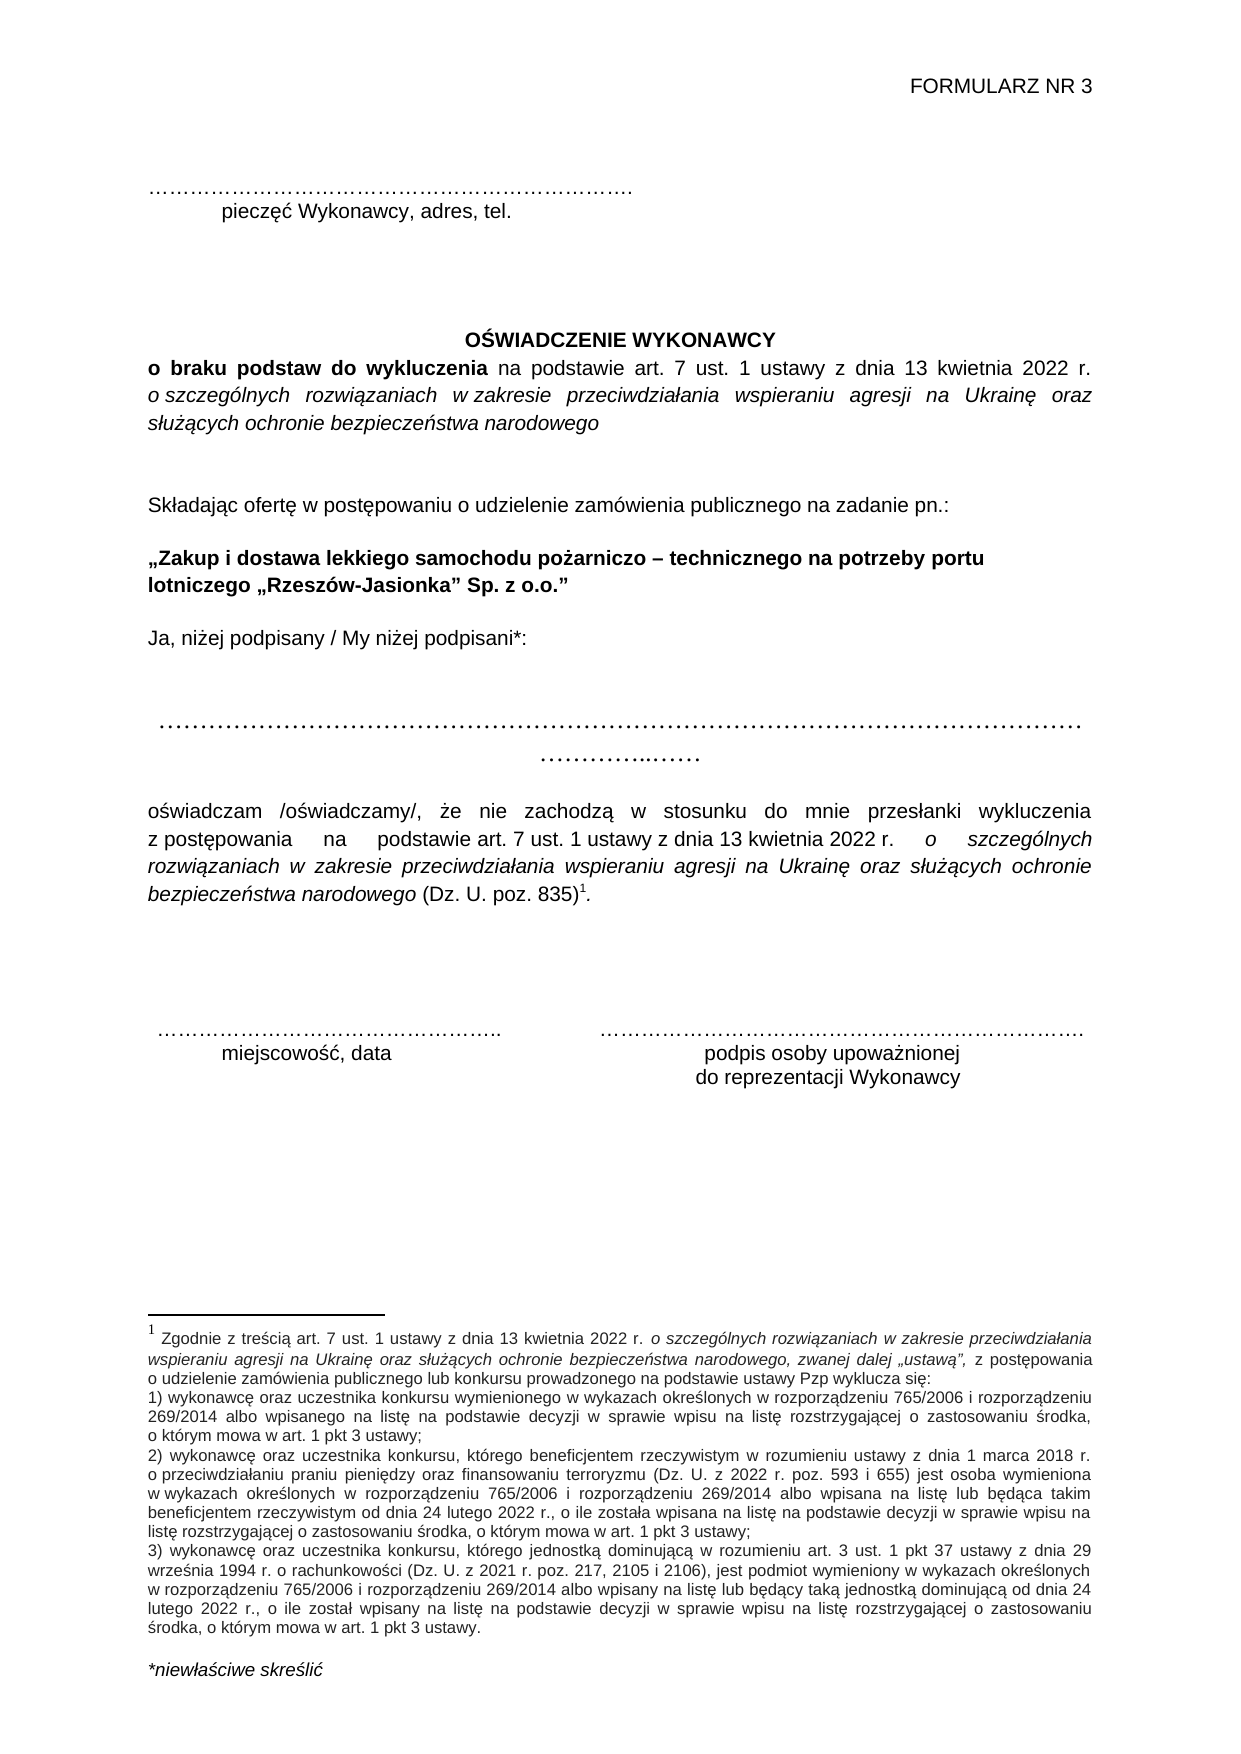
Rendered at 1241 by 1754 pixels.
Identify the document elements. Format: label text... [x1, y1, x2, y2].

text Ja, niżej podpisany / My niżej podpisani*: [148, 626, 1093, 649]
text pieczęć Wykonawcy, adres, tel. [148, 199, 1093, 223]
text OŚWIADCZENIE WYKONAWCY [148, 328, 1093, 352]
list o braku podstaw do wykluczenia na podstawie art. 7 ust. 1 ustawy z dnia 13 kwietnia 2022 r. o szczególnych rozwiązaniach w zakresie przeciwdziałania wspieraniu agresji na Ukrainę oraz służących ochronie bezpieczeństwa narodowego [148, 356, 1093, 434]
text do reprezentacji Wykonawcy [369, 1064, 1093, 1088]
text oświadczam /oświadczamy/, że nie zachodzą w stosunku do mnie przesłanki wykluczenia z postępowania na podstawie art. 7 ust. 1 ustawy z dnia 13 kwietnia 2022 r. o szczególnych rozwiązaniach w zakresie przeciwdziałania wspieraniu agresji na Ukrainę oraz służących ochronie bezpieczeństwa narodowego (Dz. U. poz. 835). [148, 799, 1093, 906]
text „Zakup i dostawa portu lotniczego „Rzeszów-Jasionka” Sp. z o.o.” [148, 546, 1093, 597]
text ……………………………………………………………. [148, 175, 1093, 199]
text miejscowość, data podpis osoby upoważnionej [148, 1041, 1093, 1064]
text ………………………………………….. ……………………………………………………………. [148, 1017, 1093, 1041]
text Składając ofertę w postępowaniu o udzielenie zamówienia publicznego na zadanie pn.: [148, 493, 1093, 517]
